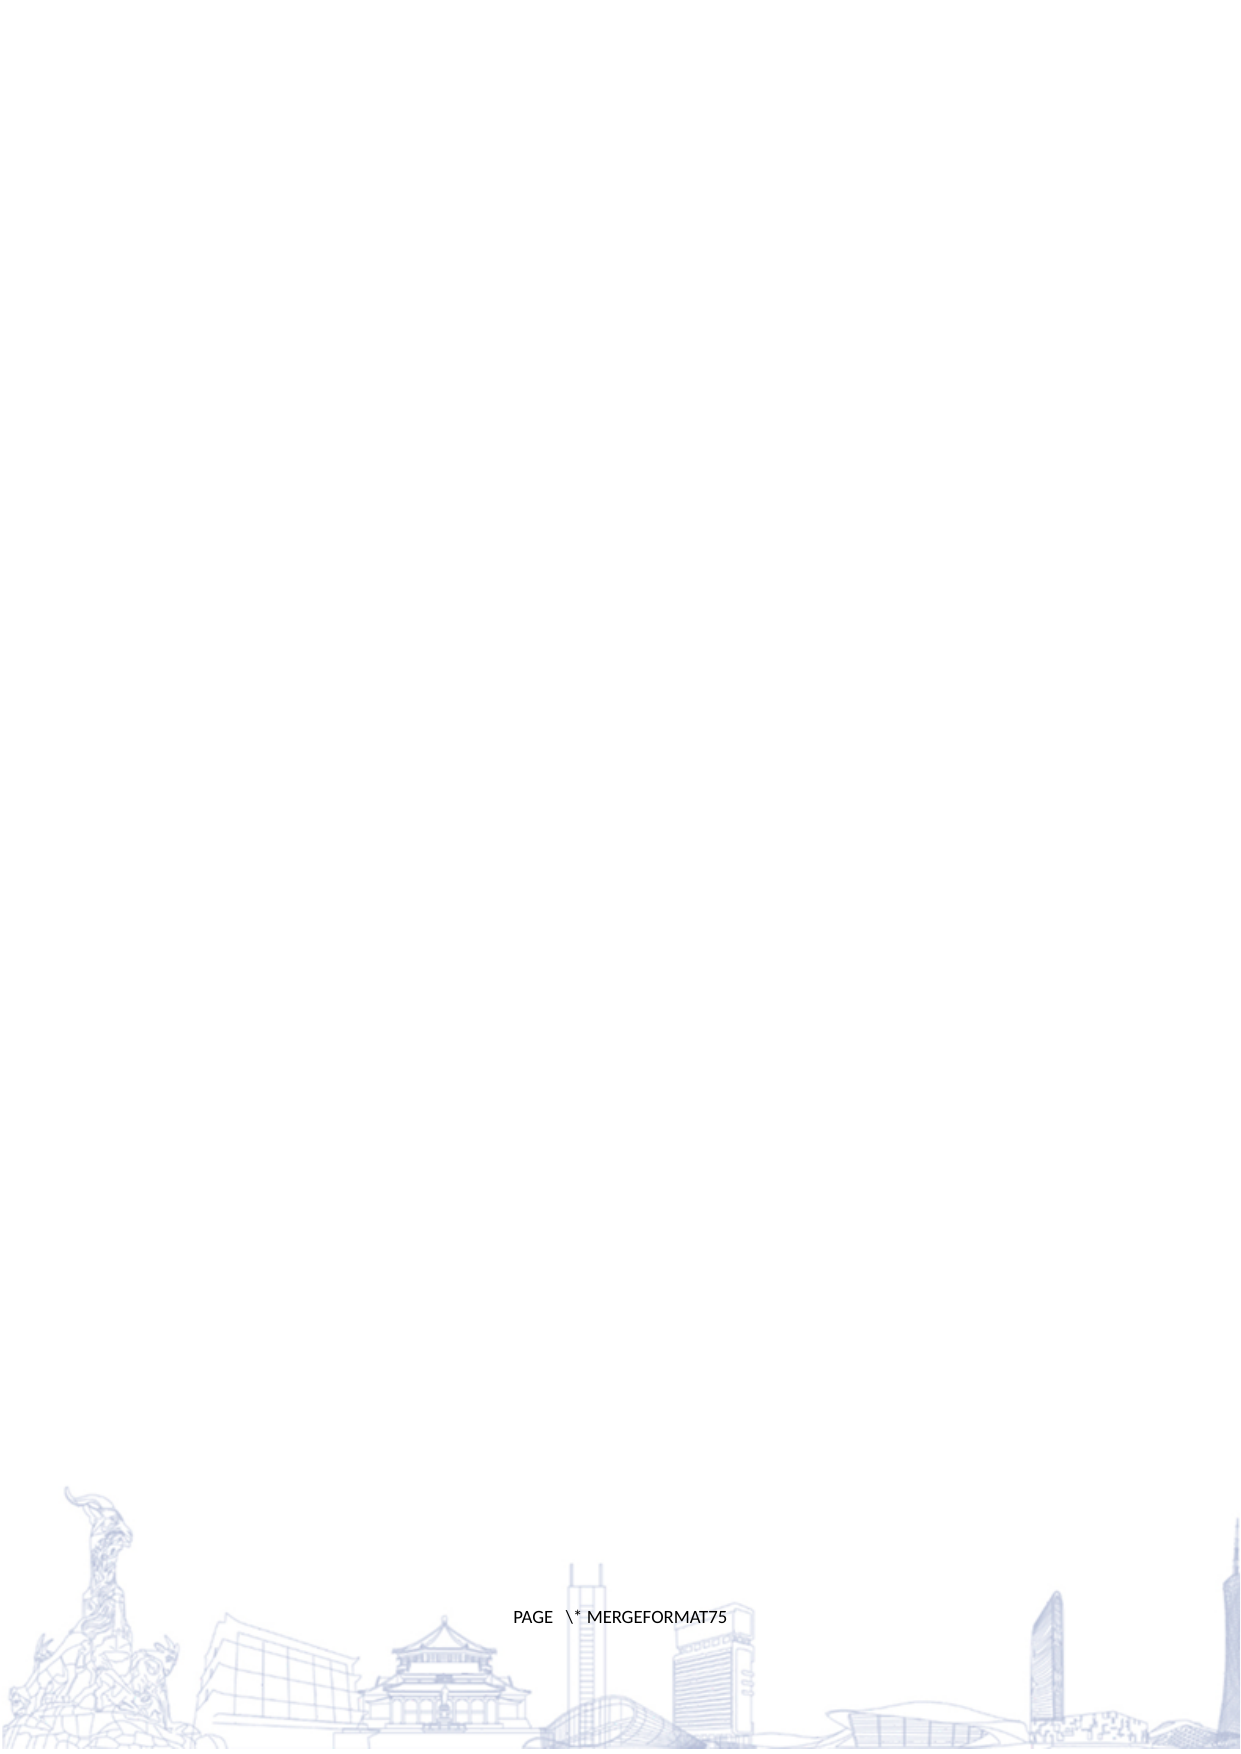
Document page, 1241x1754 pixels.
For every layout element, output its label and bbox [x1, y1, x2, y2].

picture [1, 375, 1241, 1749]
